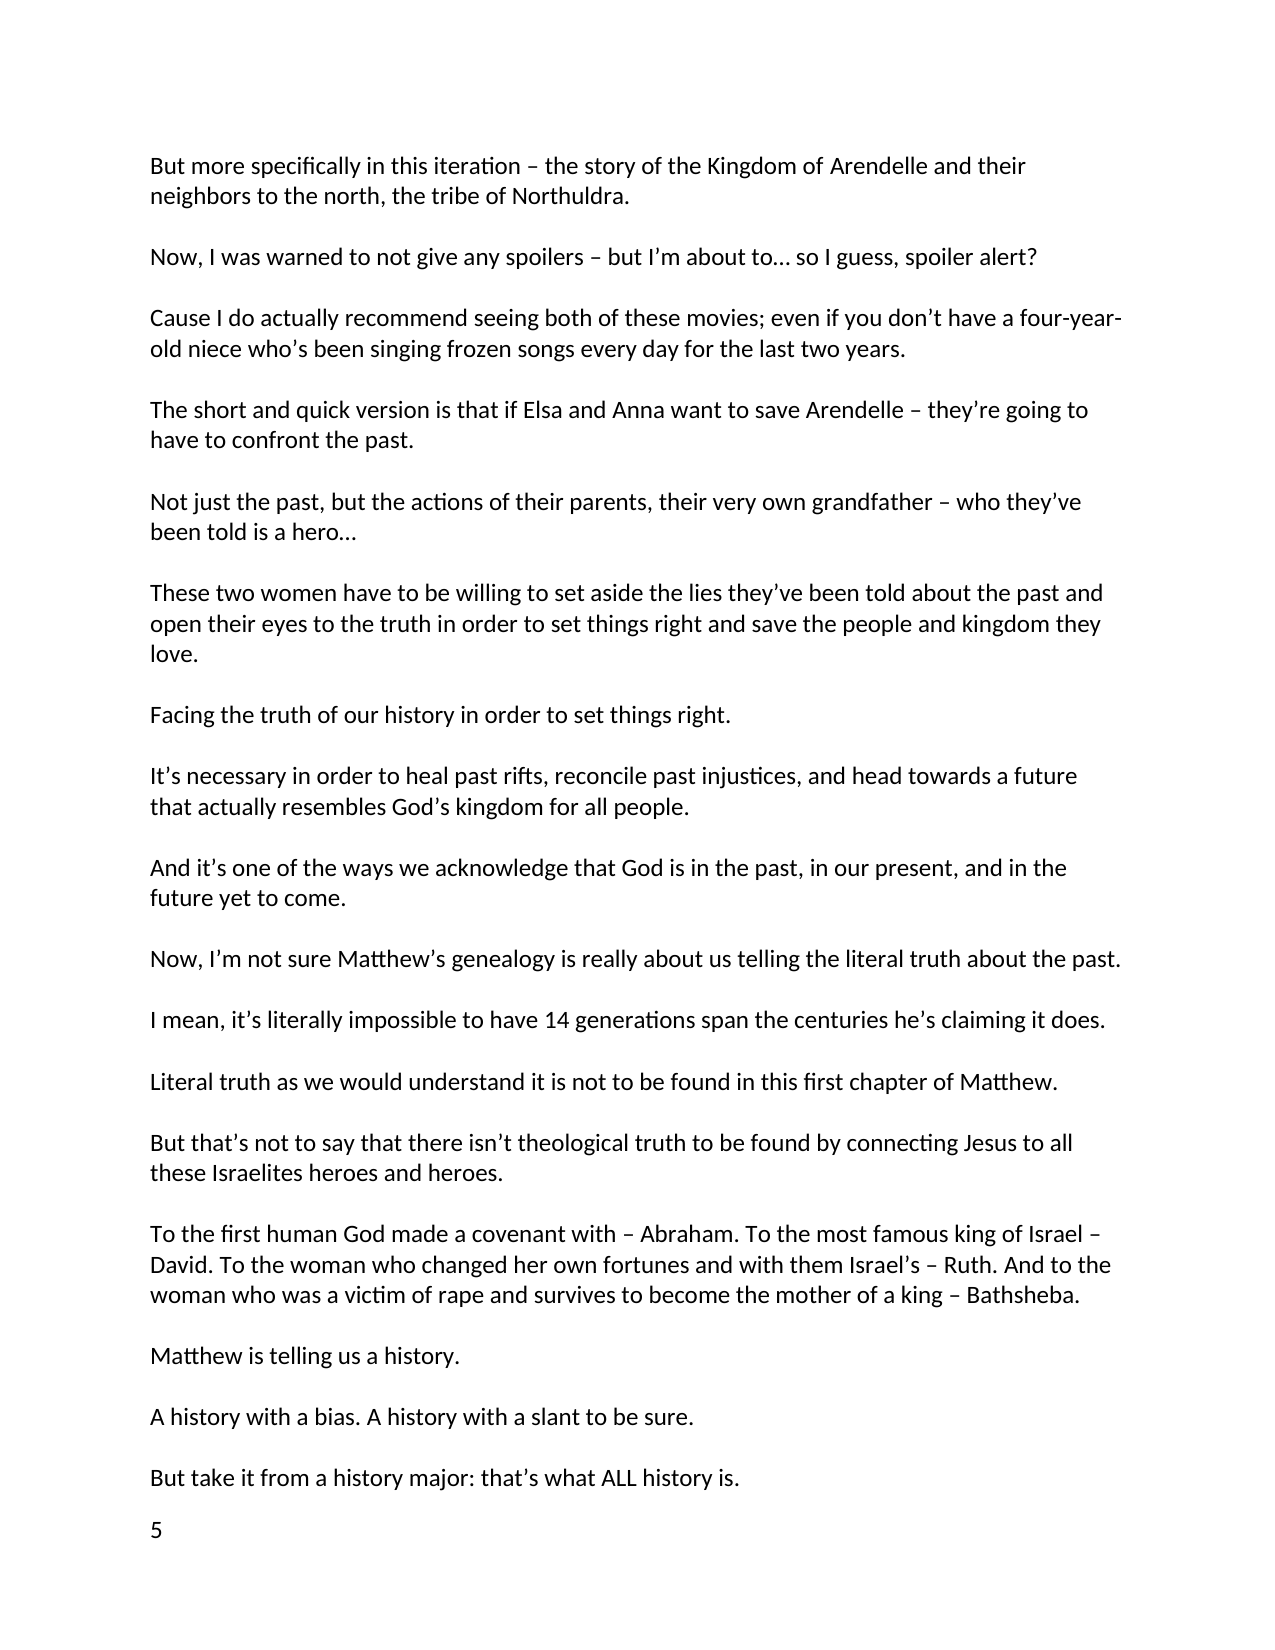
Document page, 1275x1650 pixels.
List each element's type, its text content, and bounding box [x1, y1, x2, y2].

text Matthew is telling us a history. [150, 1340, 1125, 1371]
text Not just the past, but the actions of their parents, their very own grandfather – who they’ve been told is a hero… [150, 486, 1125, 547]
text To the first human God made a covenant with – Abraham. To the most famous king of Israel – David. To the woman who changed her own fortunes and with them Israel’s – Ruth. And to the woman who was a victim of rape and survives to become the mother of a king – Bathsheba. [150, 1218, 1125, 1310]
text Literal truth as we would understand it is not to be found in this first chapter of Matthew. [150, 1066, 1125, 1096]
text Cause I do actually recommend seeing both of these movies; even if you don’t have a four-year-old niece who’s been singing frozen songs every day for the last two years. [150, 303, 1125, 364]
text These two women have to be willing to set aside the lies they’ve been told about the past and open their eyes to the truth in order to set things right and save the people and kingdom they love. [150, 577, 1125, 669]
text Facing the truth of our history in order to set things right. [150, 699, 1125, 730]
text But more specifically in this iteration – the story of the Kingdom of Arendelle and their neighbors to the north, the tribe of Northuldra. [150, 150, 1125, 211]
text It’s necessary in order to heal past rifts, reconcile past injustices, and head towards a future that actually resembles God’s kingdom for all people. [150, 760, 1125, 821]
text I mean, it’s literally impossible to have 14 generations span the centuries he’s claiming it does. [150, 1004, 1125, 1035]
text Now, I’m not sure Matthew’s genealogy is really about us telling the literal truth about the past. [150, 943, 1125, 974]
text Now, I was warned to not give any spoilers – but I’m about to… so I guess, spoiler alert? [150, 242, 1125, 272]
text The short and quick version is that if Elsa and Anna want to save Arendelle – they’re going to have to confront the past. [150, 394, 1125, 455]
text And it’s one of the ways we acknowledge that God is in the past, in our present, and in the future yet to come. [150, 852, 1125, 913]
text But that’s not to say that there isn’t theological truth to be found by connecting Jesus to all these Israelites heroes and heroes. [150, 1127, 1125, 1188]
text A history with a bias. A history with a slant to be sure. [150, 1401, 1125, 1432]
text But take it from a history major: that’s what ALL history is. [150, 1462, 1125, 1493]
